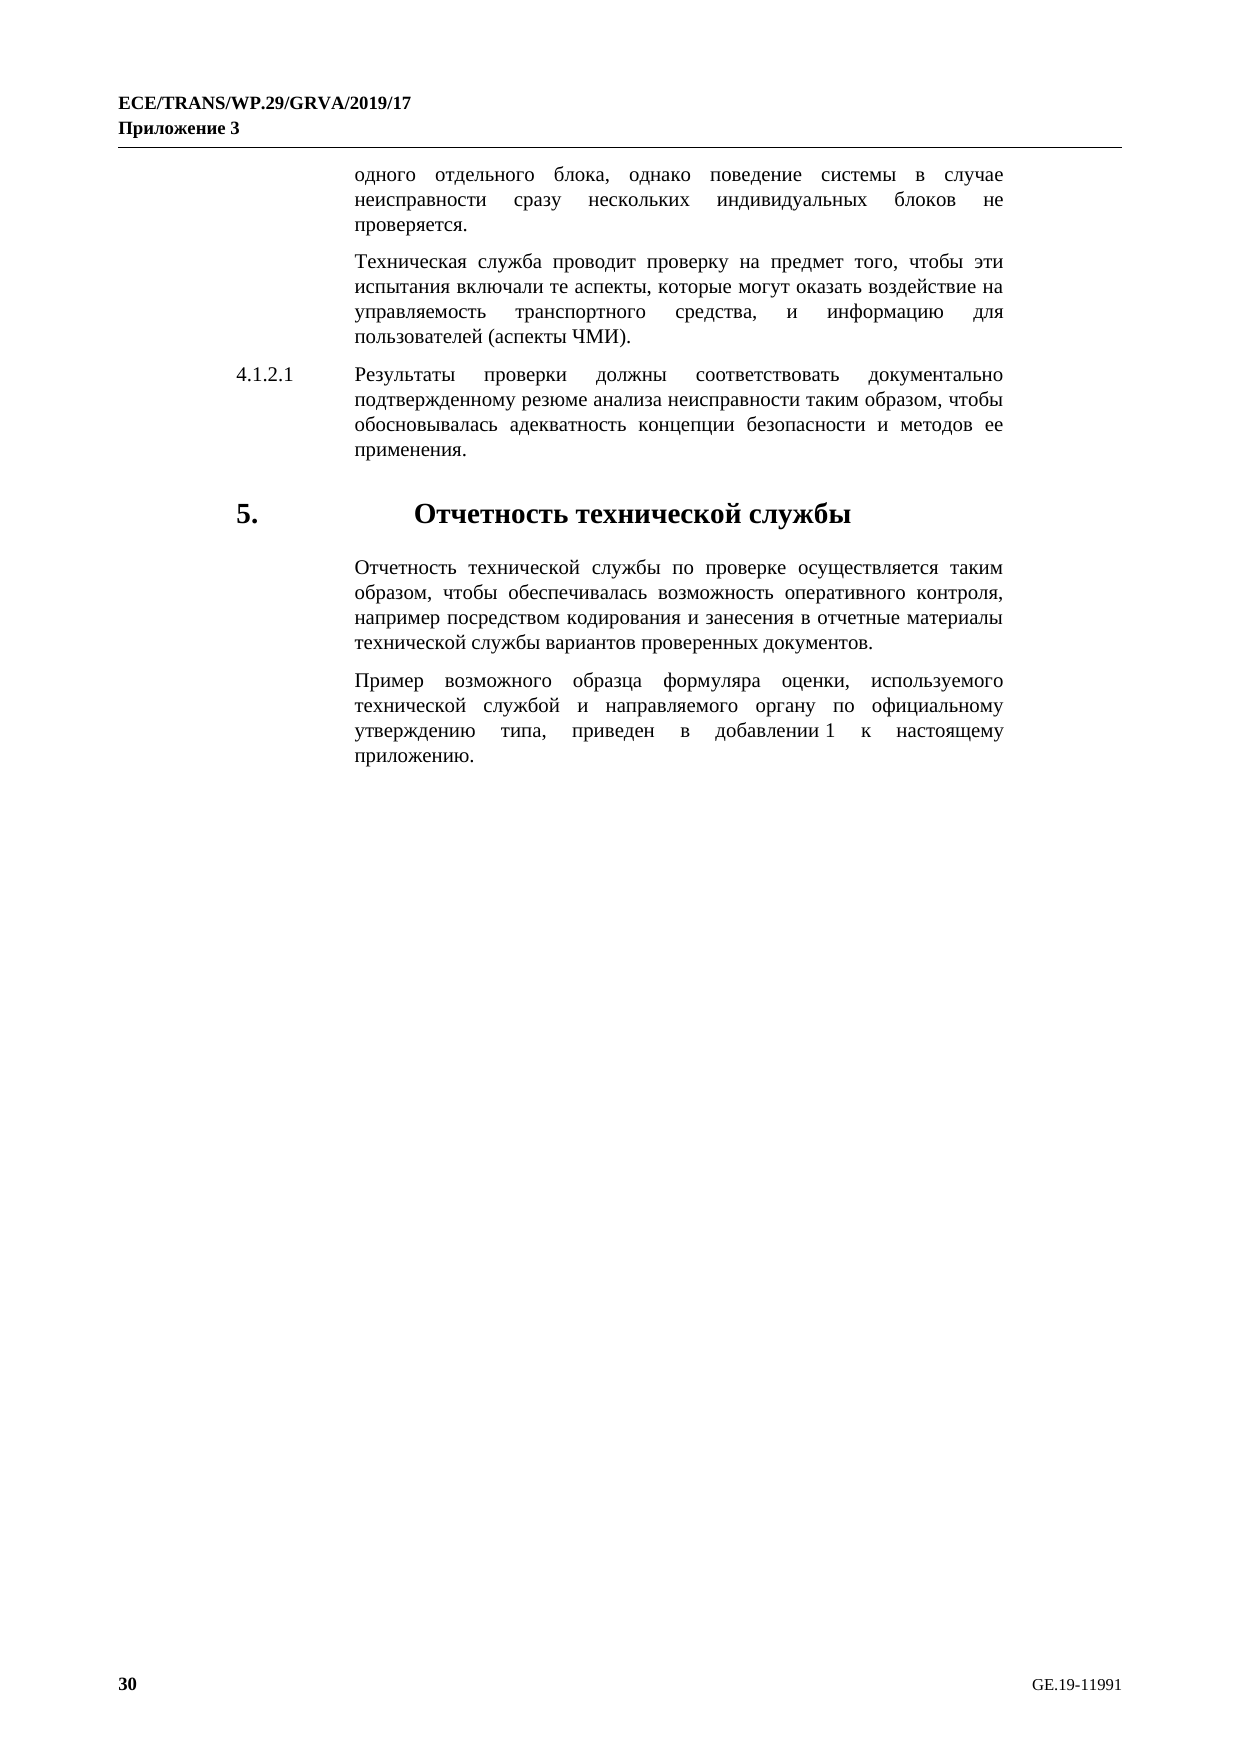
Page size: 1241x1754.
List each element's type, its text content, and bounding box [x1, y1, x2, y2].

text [354, 161, 1004, 236]
text Отчетность технической службы по проверке осуществляется таким образом, чтобы обеспечивалась возможность оперативного контроля, например посредством кодирования и занесения в отчетные материалы технической службы вариантов проверенных документов. [354, 554, 1004, 654]
text 4.1.2.1 Результаты проверки должны соответствовать документально подтвержденному резюме анализа неисправности таким образом, чтобы обосновывалась адекватность концепции безопасности и методов ее применения. [236, 361, 1004, 461]
text Пример возможного образца формуляра оценки, используемого технической службой и направляемого органу по официальному утверждению типа, приведен в добавлении 1 к настоящему приложению. [354, 667, 1004, 767]
text Техническая служба проводит проверку на предмет того, чтобы эти испытания включали те аспекты, которые могут оказать воздействие на управляемость транспортного средства, и информацию для пользователей (аспекты ЧМИ). [354, 248, 1004, 348]
text 5. Отчетность технической службы [236, 498, 1004, 529]
